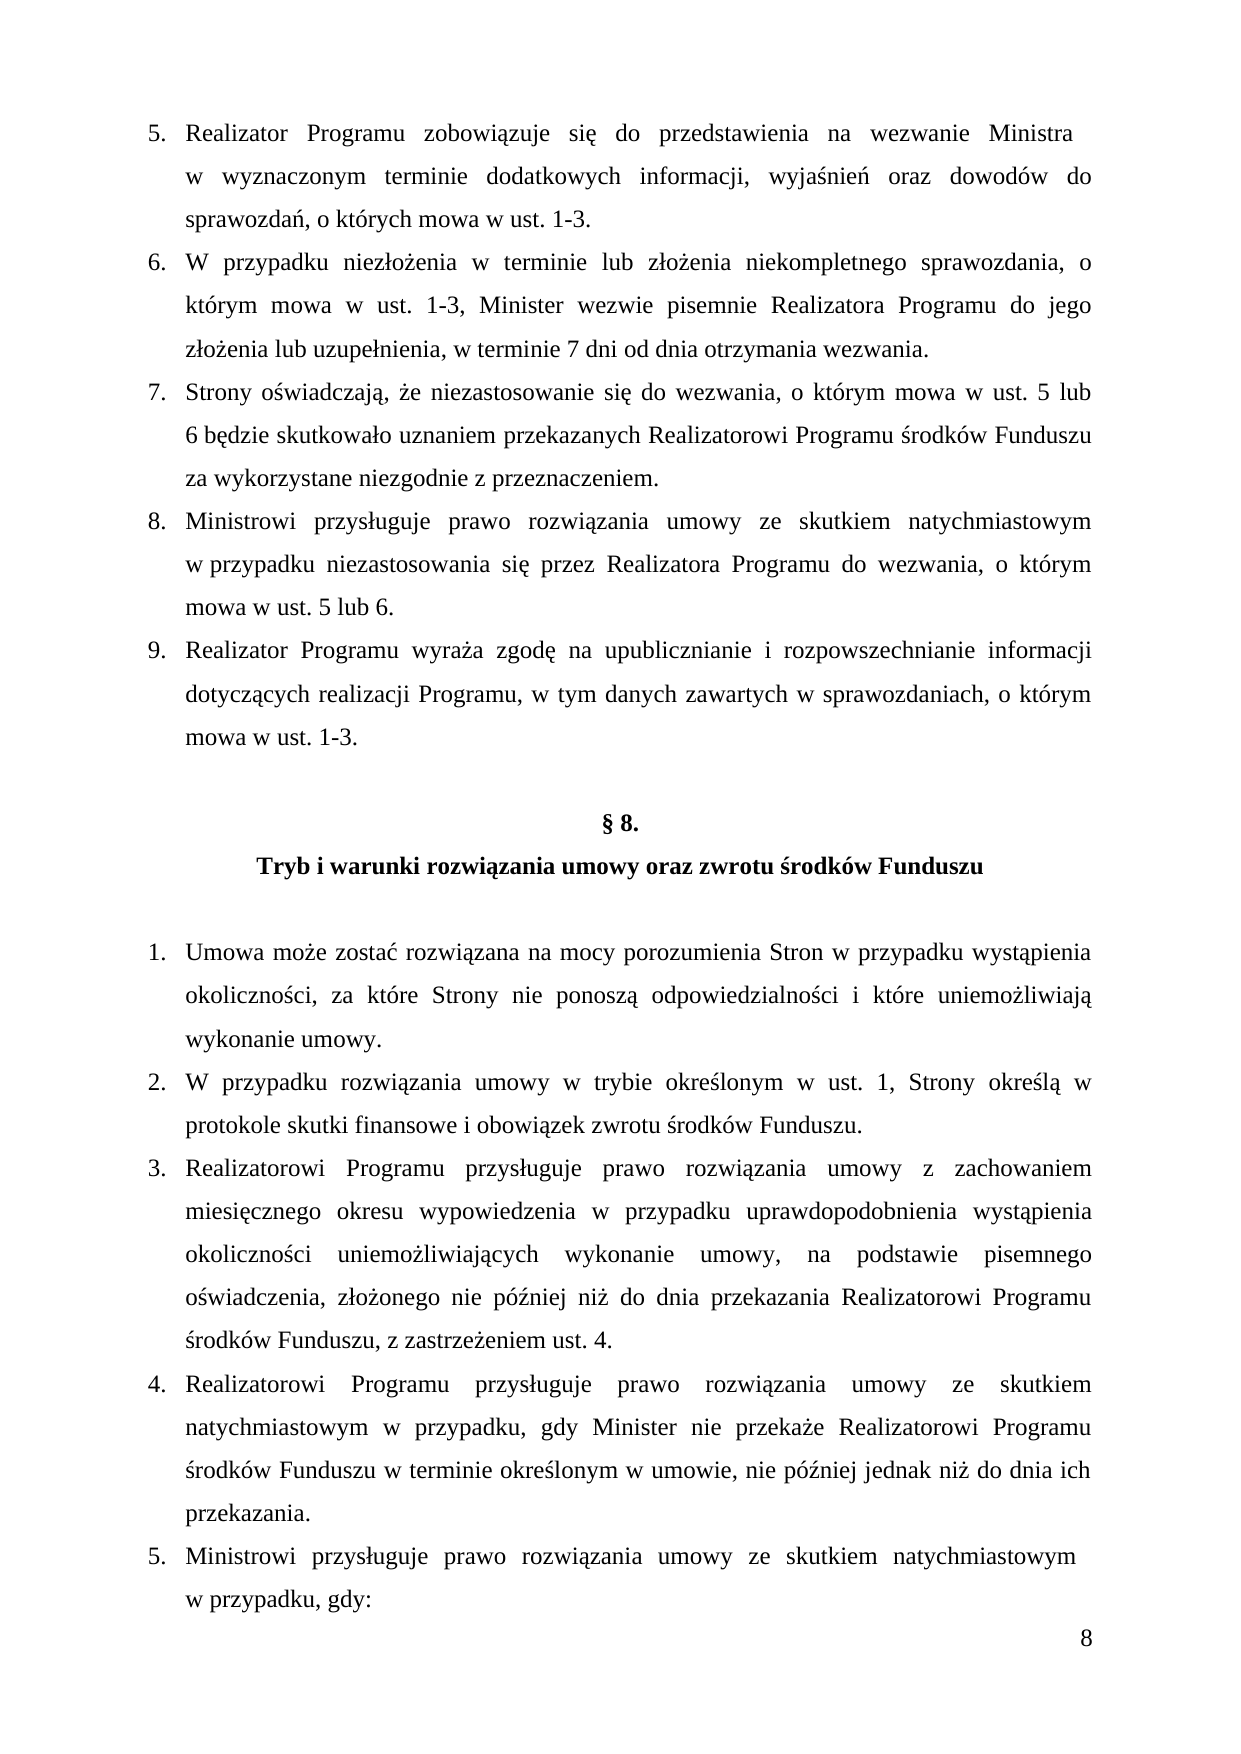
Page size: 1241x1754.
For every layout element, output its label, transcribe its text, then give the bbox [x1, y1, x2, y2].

text § 8. [148, 808, 1092, 837]
list Strony oświadczają, że niezastosowanie się do wezwania, o którym mowa w ust. 5 lub 6 będzie skutkowało uznaniem przekazanych Realizatorowi Programu środków Funduszu za wykorzystane niezgodnie z przeznaczeniem. [148, 377, 1092, 492]
text Tryb i warunki rozwiązania umowy oraz zwrotu środków Funduszu [148, 851, 1092, 880]
list Realizatorowi Programu przysługuje prawo rozwiązania umowy z zachowaniem miesięcznego okresu wypowiedzenia w przypadku uprawdopodobnienia wystąpienia okoliczności uniemożliwiających wykonanie umowy, na podstawie pisemnego oświadczenia, złożonego nie później niż do dnia przekazania Realizatorowi Programu środków Funduszu, z zastrzeżeniem ust. 4. [148, 1153, 1092, 1354]
list Realizator Programu zobowiązuje się do przedstawienia na wezwanie Ministra w wyznaczonym terminie dodatkowych informacji, wyjaśnień oraz dowodów do sprawozdań, o których mowa w ust. 1-3. [148, 118, 1092, 233]
list Umowa może zostać rozwiązana na mocy porozumienia Stron w przypadku wystąpienia okoliczności, za które Strony nie ponoszą odpowiedzialności i które uniemożliwiają wykonanie umowy. [148, 937, 1092, 1052]
list W przypadku niezłożenia w terminie lub złożenia niekompletnego sprawozdania, o którym mowa w ust. 1-3, Minister wezwie pisemnie Realizatora Programu do jego złożenia lub uzupełnienia, w terminie 7 dni od dnia otrzymania wezwania. [148, 247, 1092, 362]
list W przypadku rozwiązania umowy w trybie określonym w ust. 1, Strony określą w protokole skutki finansowe i obowiązek zwrotu środków Funduszu. [148, 1067, 1092, 1139]
list Ministrowi przysługuje prawo rozwiązania umowy ze skutkiem natychmiastowym w przypadku niezastosowania się przez Realizatora Programu do wezwania, o którym mowa w ust. 5 lub 6. [148, 506, 1092, 621]
list Realizatorowi Programu przysługuje prawo rozwiązania umowy ze skutkiem natychmiastowym w przypadku, gdy Minister nie przekaże Realizatorowi Programu środków Funduszu w terminie określonym w umowie, nie później jednak niż do dnia ich przekazania. [148, 1369, 1092, 1527]
list Ministrowi przysługuje prawo rozwiązania umowy ze skutkiem natychmiastowym w przypadku, gdy: [148, 1541, 1092, 1613]
list Realizator Programu wyraża zgodę na upublicznianie i rozpowszechnianie informacji dotyczących realizacji Programu, w tym danych zawartych w sprawozdaniach, o którym mowa w ust. 1-3. [148, 636, 1092, 751]
